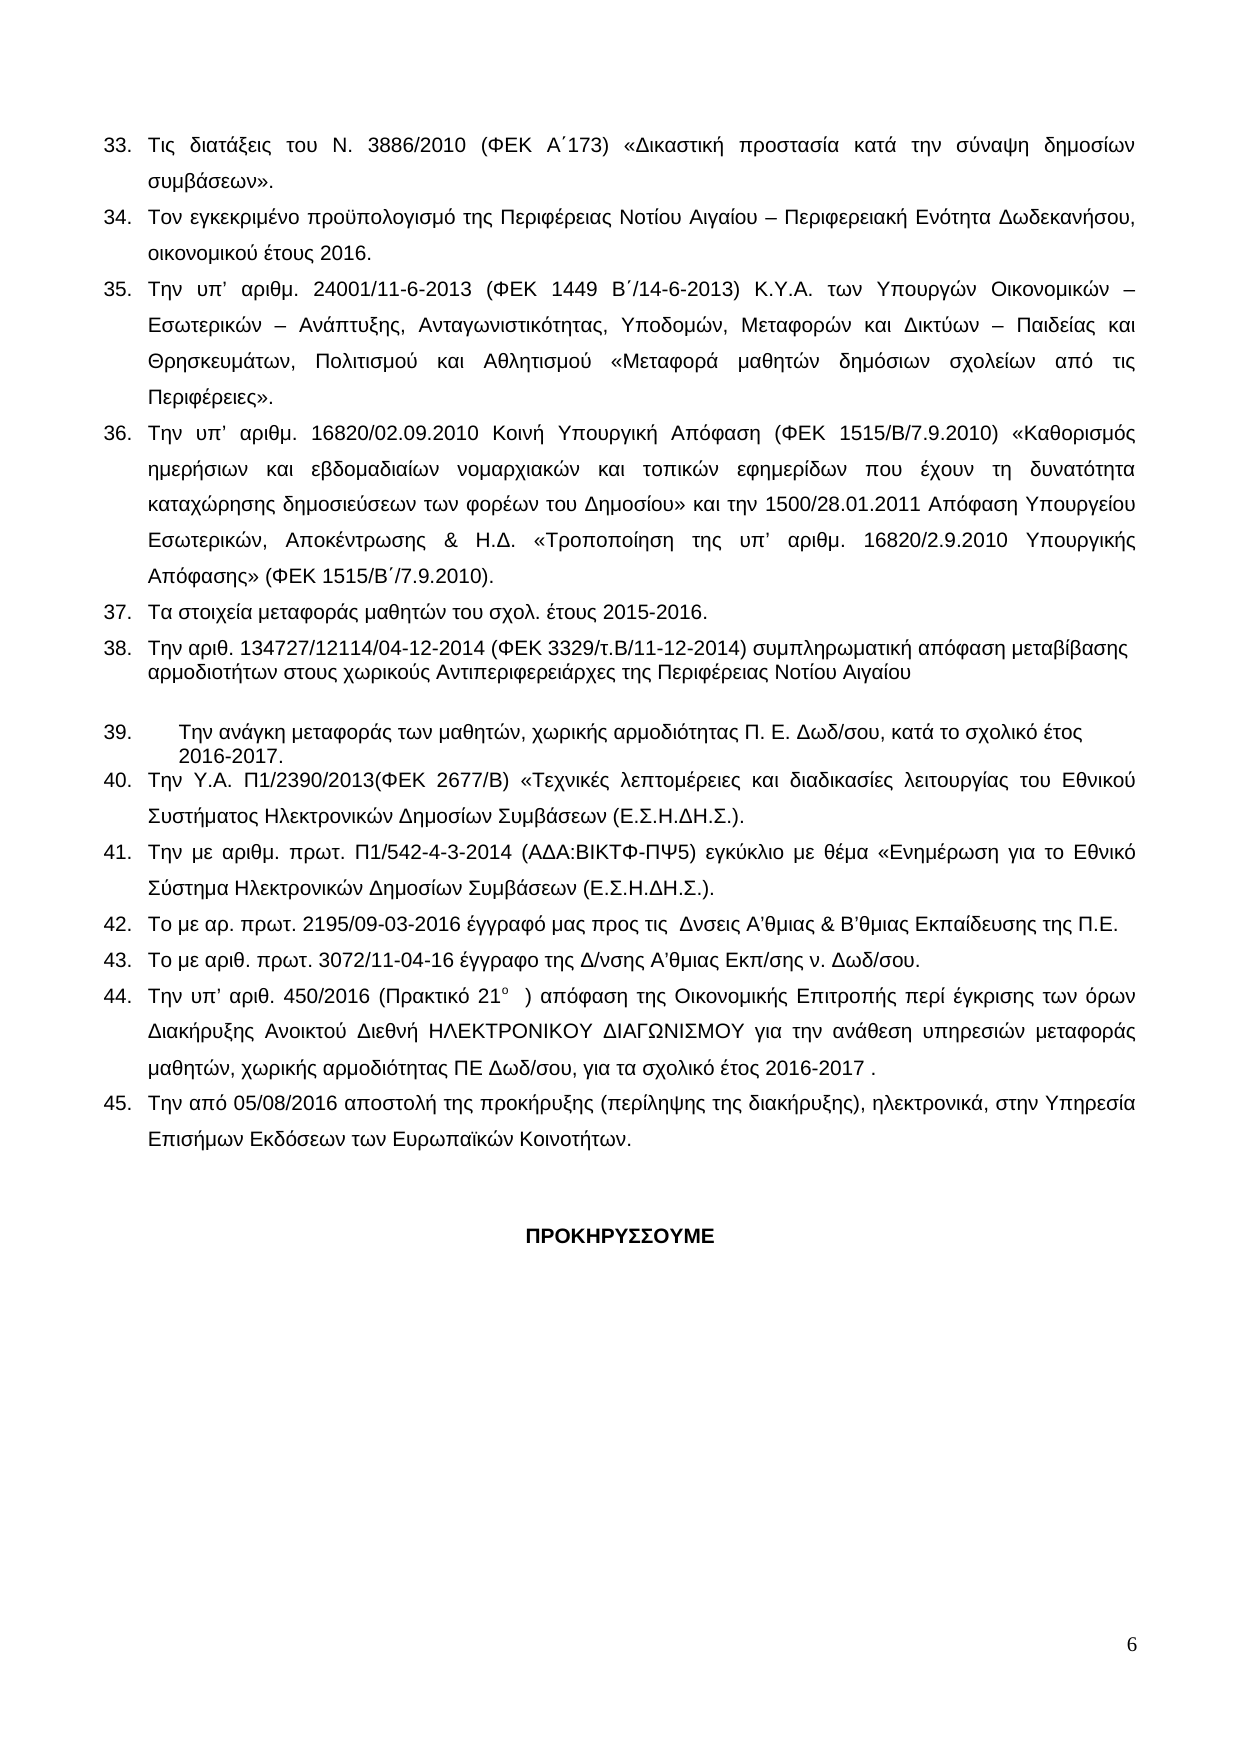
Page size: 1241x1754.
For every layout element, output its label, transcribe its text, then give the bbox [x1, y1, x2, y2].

list Την με αριθμ. πρωτ. Π1/542-4-3-2014 (ΑΔΑ:ΒΙΚΤΦ-ΠΨ5) εγκύκλιο με θέμα «Ενημέρωση για το Εθνικό Σύστημα Ηλεκτρονικών Δημοσίων Συμβάσεων (Ε.Σ.Η.ΔΗ.Σ.). [103, 840, 1137, 899]
list Το με αρ. πρωτ. 2195/09-03-2016 έγγραφό μας προς τις Δνσεις Α’θμιας & Β’θμιας Εκπαίδευσης της Π.Ε. [103, 912, 1137, 936]
list Τα στοιχεία μεταφοράς μαθητών του σχολ. έτους 2015-2016. [103, 600, 1137, 624]
list Τις διατάξεις του Ν. 3886/2010 (ΦΕΚ Α΄173) «Δικαστική προστασία κατά την σύναψη δημοσίων συμβάσεων». [103, 133, 1137, 193]
list Την ανάγκη μεταφοράς των μαθητών, χωρικής αρμοδιότητας Π. Ε. Δωδ/σου, κατά το σχολικό έτος 2016-2017. [103, 720, 1137, 768]
list Τον εγκεκριμένο προϋπολογισμό της Περιφέρειας Νοτίου Αιγαίου – Περιφερειακή Ενότητα Δωδεκανήσου, οικονομικού έτους 2016. [103, 205, 1137, 265]
list Την υπ’ αριθ. 450/2016 (Πρακτικό 21ο ) απόφαση της Οικονομικής Επιτροπής περί έγκρισης των όρων Διακήρυξης Ανοικτού Διεθνή ΗΛΕΚΤΡΟΝΙΚΟΥ ΔΙΑΓΩΝΙΣΜΟΥ για την ανάθεση υπηρεσιών μεταφοράς μαθητών, χωρικής αρμοδιότητας ΠΕ Δωδ/σου, για τα σχολικό έτος 2016-2017 . [103, 983, 1137, 1079]
list Την υπ’ αριθμ. 24001/11-6-2013 (ΦΕΚ 1449 Β΄/14-6-2013) Κ.Υ.Α. των Υπουργών Οικονομικών – Εσωτερικών – Ανάπτυξης, Ανταγωνιστικότητας, Υποδομών, Μεταφορών και Δικτύων – Παιδείας και Θρησκευμάτων, Πολιτισμού και Αθλητισμού «Μεταφορά μαθητών δημόσιων σχολείων από τις Περιφέρειες». [103, 277, 1137, 408]
list Την Υ.Α. Π1/2390/2013(ΦΕΚ 2677/Β) «Τεχνικές λεπτομέρειες και διαδικασίες λειτουργίας του Εθνικού Συστήματος Ηλεκτρονικών Δημοσίων Συμβάσεων (Ε.Σ.Η.ΔΗ.Σ.). [103, 768, 1137, 828]
list Την αριθ. 134727/12114/04-12-2014 (ΦΕΚ 3329/τ.Β/11-12-2014) συμπληρωματική απόφαση μεταβίβασης αρμοδιοτήτων στους χωρικούς Αντιπεριφερειάρχες της Περιφέρειας Νοτίου Αιγαίου [103, 636, 1137, 684]
list Την υπ’ αριθμ. 16820/02.09.2010 Κοινή Υπουργική Απόφαση (ΦΕΚ 1515/B/7.9.2010) «Καθορισμός ημερήσιων και εβδομαδιαίων νομαρχιακών και τοπικών εφημερίδων που έχουν τη δυνατότητα καταχώρησης δημοσιεύσεων των φορέων του Δημοσίου» και την 1500/28.01.2011 Απόφαση Υπουργείου Εσωτερικών, Αποκέντρωσης & Η.Δ. «Τροποποίηση της υπ’ αριθμ. 16820/2.9.2010 Υπουργικής Απόφασης» (ΦΕΚ 1515/B΄/7.9.2010). [103, 420, 1137, 588]
list Το με αριθ. πρωτ. 3072/11-04-16 έγγραφο της Δ/νσης Α’θμιας Εκπ/σης ν. Δωδ/σου. [103, 947, 1137, 971]
list Την από 05/08/2016 αποστολή της προκήρυξης (περίληψης της διακήρυξης), ηλεκτρονικά, στην Υπηρεσία Επισήμων Εκδόσεων των Ευρωπαϊκών Κοινοτήτων. [103, 1091, 1137, 1151]
text ΠΡΟΚΗΡΥΣΣΟΥΜΕ [103, 1224, 1137, 1248]
